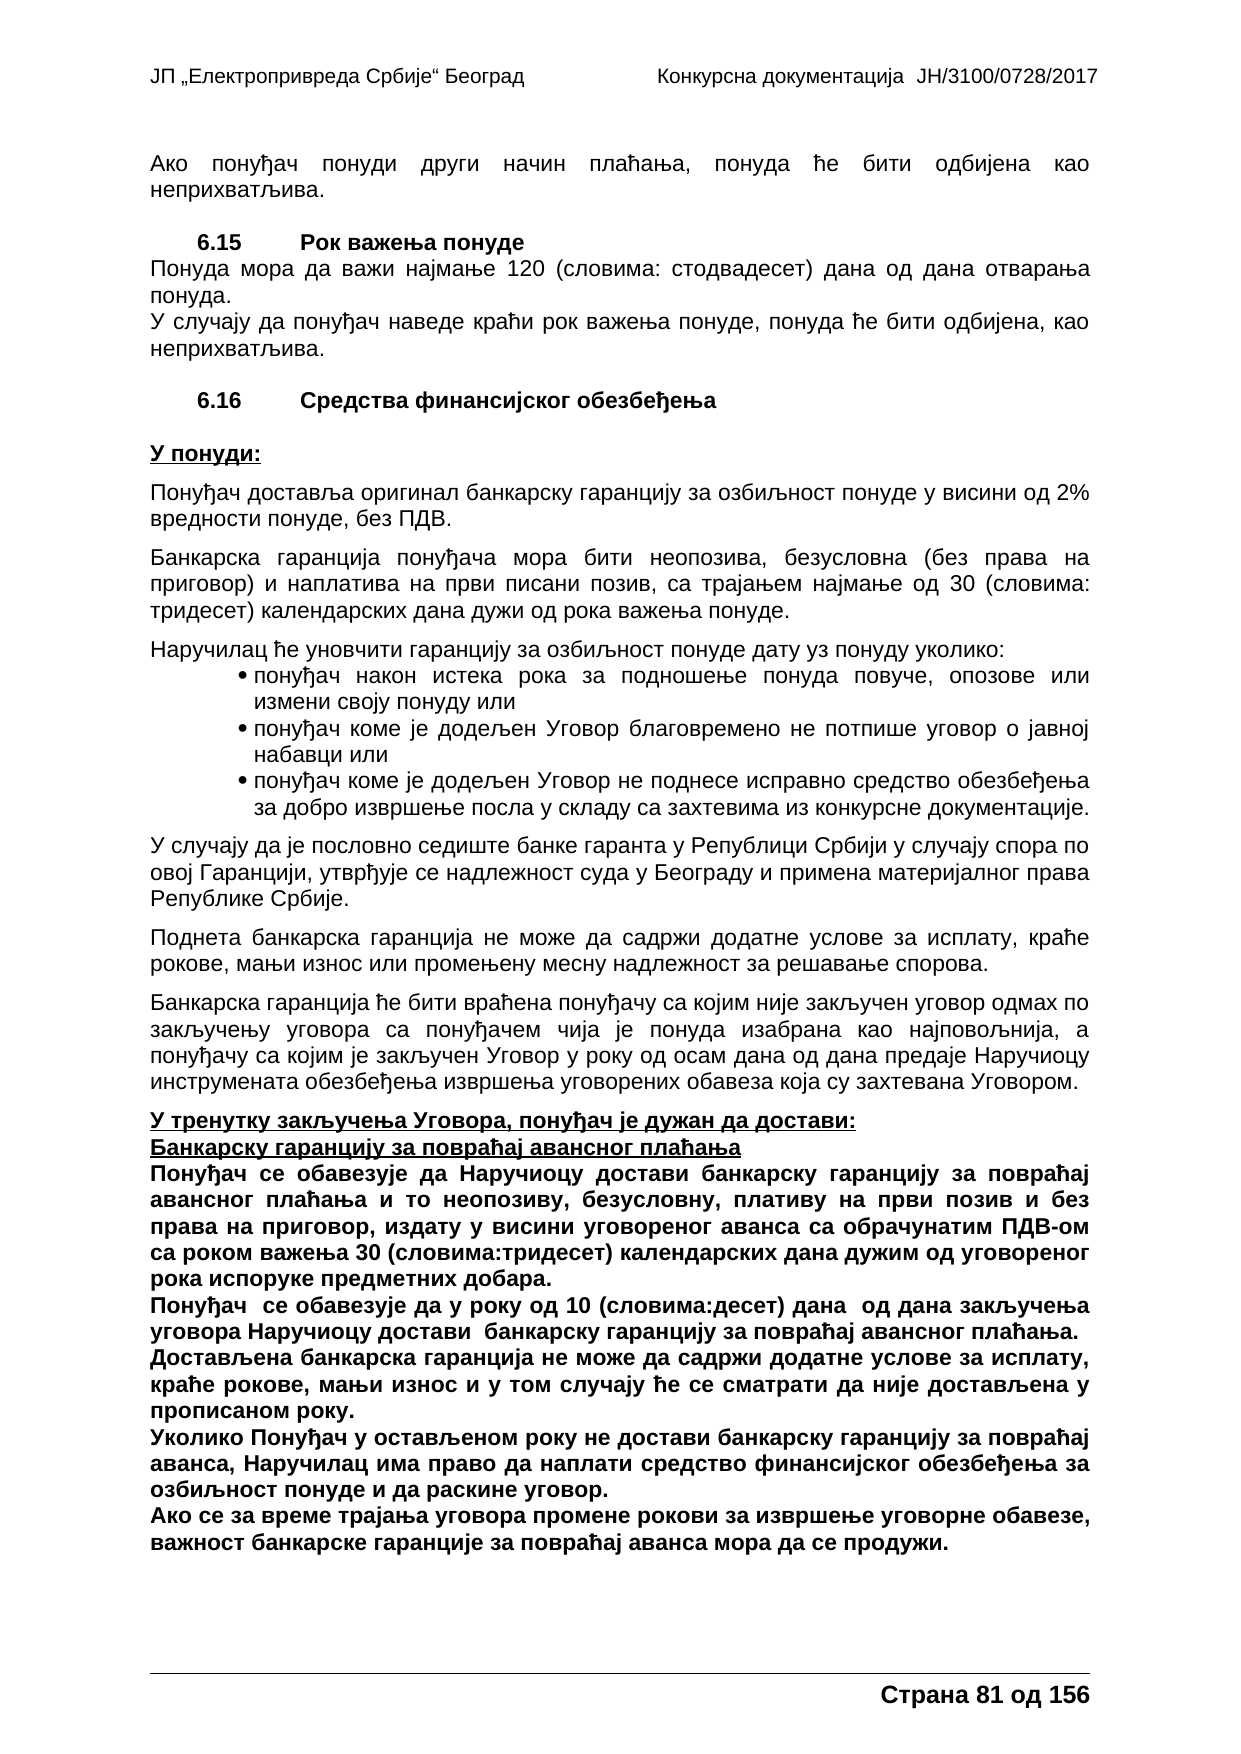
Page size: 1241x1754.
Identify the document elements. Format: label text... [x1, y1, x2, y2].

text У случају да понуђач наведе краћи рок важења понуде, понуда ће бити одбијена, као неприхватљива. [150, 308, 1090, 361]
text Понуђач се обавезује да Наручиоцу достави банкарску гаранцију за повраћај авансног плаћања и то неопозиву, безусловну, плативу на први позив и без права на приговор, издату у висини уговореног аванса са обрачунатим ПДВ-ом са роком важења 30 (словима:тридесет) календарских дана дужим од уговореног рока испоруке предметних добара. [150, 1160, 1091, 1292]
text Наручилац ће уновчити гаранцију за озбиљност понуде дату уз понуду уколико: [150, 636, 1090, 662]
text Ако понуђач понуди други начин плаћања, понуда ће бити одбијена као неприхватљива. [150, 150, 1090, 203]
list У понуди: [150, 440, 1090, 466]
text Поднета банкарска гаранција не може да садржи додатне услове за исплату, краће рокове, мањи износ или промењену месну надлежност за решавање спорова. [150, 924, 1090, 977]
list понуђач коме је додељен Уговор благовремено не потпише уговор о јавној набавци или [239, 714, 1090, 767]
text Понуђач се обавезује да у року од 10 (словима:десет) дана од дана закључења уговора Наручиоцу достави банкарску гаранцију за повраћај авансног плаћања. [150, 1292, 1091, 1344]
text У тренутку закључења Уговора, понуђач је дужан да достави: [150, 1107, 1090, 1133]
text Уколико Понуђач у остављеном року не достави банкарску гаранцију за повраћај аванса, Наручилац има право да наплати средство финансијског обезбеђења за озбиљност понуде и да раскине уговор. [150, 1423, 1091, 1502]
list Рок важења понуде [197, 229, 1090, 255]
text Ако се за време трајања уговора промене рокови за извршење уговорне обавезе, важност банкарске гаранције за повраћај аванса мора да се продужи. [150, 1502, 1091, 1555]
text Понуда мора да важи најмање 120 (словима: стодвадесет) дана од дана отварања понуда. [150, 255, 1090, 308]
text Банкарску гаранцију за повраћај авансног плаћања [150, 1133, 1091, 1160]
list Средства финансијског обезбеђења [197, 387, 1090, 413]
list понуђач коме је додељен Уговор не поднесе исправно средство обезбеђења за добро извршење посла у складу са захтевима из конкурсне документације. [239, 767, 1090, 820]
text Банкарска гаранција ће бити враћена понуђачу са којим није закључен уговор одмах по закључењу уговора са понуђачем чија је понуда изабрана као најповољнија, а понуђачу са којим је закључен Уговор у року од осам дана од дана предаје Наручиоцу инструмената обезбеђења извршења уговорених обавеза која су захтевана Уговором. [150, 989, 1090, 1095]
text Понуђач доставља оригинал банкарску гаранцију за озбиљност понуде у висини од 2% вредности понудe, без ПДВ. [150, 479, 1090, 531]
text Достављена банкарска гаранција не може да садржи додатне услове за исплату, краће рокове, мањи износ и у том случају ће се сматрати да није достављена у прописаном року. [150, 1344, 1091, 1423]
text У случају да је пословно седиште банке гаранта у Републици Србији у случају спора по овој Гаранцији, утврђује се надлежност суда у Београду и примена материјалног права Републике Србије. [150, 832, 1090, 912]
text Банкарскa гаранцијa понуђача мора бити неопозива, безусловна (без права на приговор) и наплатива на први писани позив, са трајањем најмање од 30 (словима: тридесет) календарских дана дужи од рока важења понуде. [150, 544, 1090, 623]
list понуђач након истека рока за подношење понуда повуче, опозове или измени своју понуду или [239, 662, 1090, 714]
